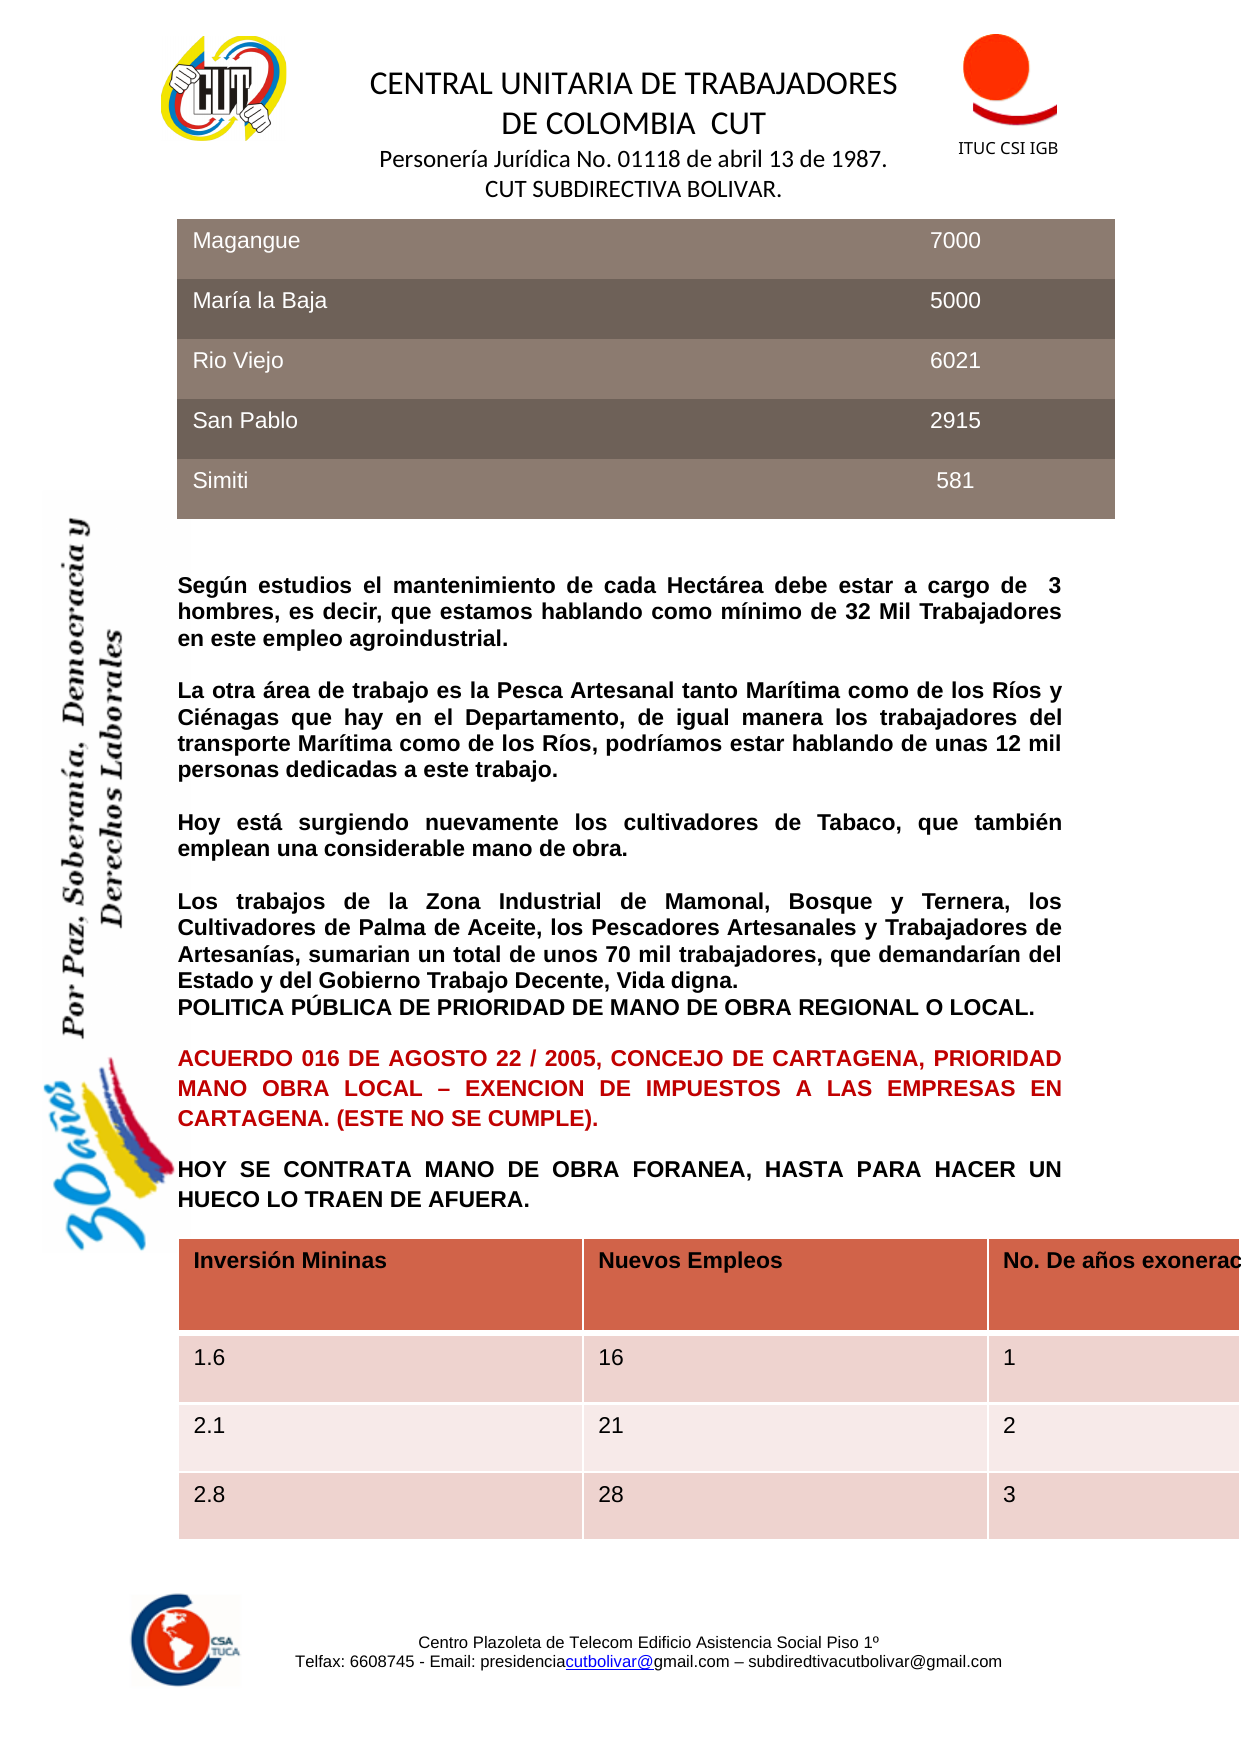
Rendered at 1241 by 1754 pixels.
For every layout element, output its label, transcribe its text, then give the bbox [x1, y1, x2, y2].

text POLITICA PÚBLICA DE PRIORIDAD DE MANO DE OBRA REGIONAL O LOCAL. [177, 993, 1063, 1020]
table_cell 21 [584, 1405, 987, 1471]
table_cell 28 [584, 1473, 987, 1539]
table_cell 1.6 [179, 1336, 582, 1402]
text ACUERDO 016 DE AGOSTO 22 / 2005, CONCEJO DE CARTAGENA, PRIORIDAD MANO OBRA LOCAL – EXENCION DE IMPUESTOS A LAS EMPRESAS EN CARTAGENA. (ESTE NO SE CUMPLE). [177, 1044, 1063, 1131]
table_cell María la Baja [177, 279, 796, 339]
text HOY SE CONTRATA MANO DE OBRA FORANEA, HASTA PARA HACER UN HUECO LO TRAEN DE AFUERA. [177, 1156, 1063, 1212]
table_cell 7000 [796, 219, 1115, 279]
table_cell 2915 [796, 399, 1115, 459]
table_cell 3 [989, 1473, 1239, 1539]
table_cell Rio Viejo [177, 339, 796, 399]
text Según estudios el mantenimiento de cada Hectárea debe estar a cargo de 3 hombres, es decir, que estamos hablando como mínimo de 32 Mil Trabajadores en este empleo agroindustrial. [177, 572, 1063, 651]
table_cell Magangue [177, 219, 796, 279]
table_cell 1 [989, 1336, 1239, 1402]
table_cell 581 [796, 459, 1115, 519]
table_cell 6021 [796, 339, 1115, 399]
table_header Nuevos Empleos [584, 1239, 987, 1330]
table_cell 2.8 [179, 1473, 582, 1539]
table_cell San Pablo [177, 399, 796, 459]
table_cell 16 [584, 1336, 987, 1402]
table_header Inversión Mininas [179, 1239, 582, 1330]
table_header No. De años exoneración [989, 1239, 1239, 1330]
picture [161, 36, 287, 141]
picture [43, 491, 190, 1252]
table_cell Simiti [177, 459, 796, 519]
table_cell 5000 [796, 279, 1115, 339]
text La otra área de trabajo es la Pesca Artesanal tanto Marítima como de los Ríos y Ciénagas que hay en el Departamento, de igual manera los trabajadores del transporte Marítima como de los Ríos, podríamos estar hablando de unas 12 mil personas dedicadas a este trabajo. [177, 677, 1063, 783]
table_cell 2.1 [179, 1405, 582, 1471]
table_cell 2 [989, 1405, 1239, 1471]
text Los trabajos de la Zona Industrial de Mamonal, Bosque y Ternera, los Cultivadores de Palma de Aceite, los Pescadores Artesanales y Trabajadores de Artesanías, sumarian un total de unos 70 mil trabajadores, que demandarían del Estado y del Gobierno Trabajo Decente, Vida digna. [177, 888, 1063, 993]
text Hoy está surgiendo nuevamente los cultivadores de Tabaco, que también emplean una considerable mano de obra. [177, 809, 1063, 862]
